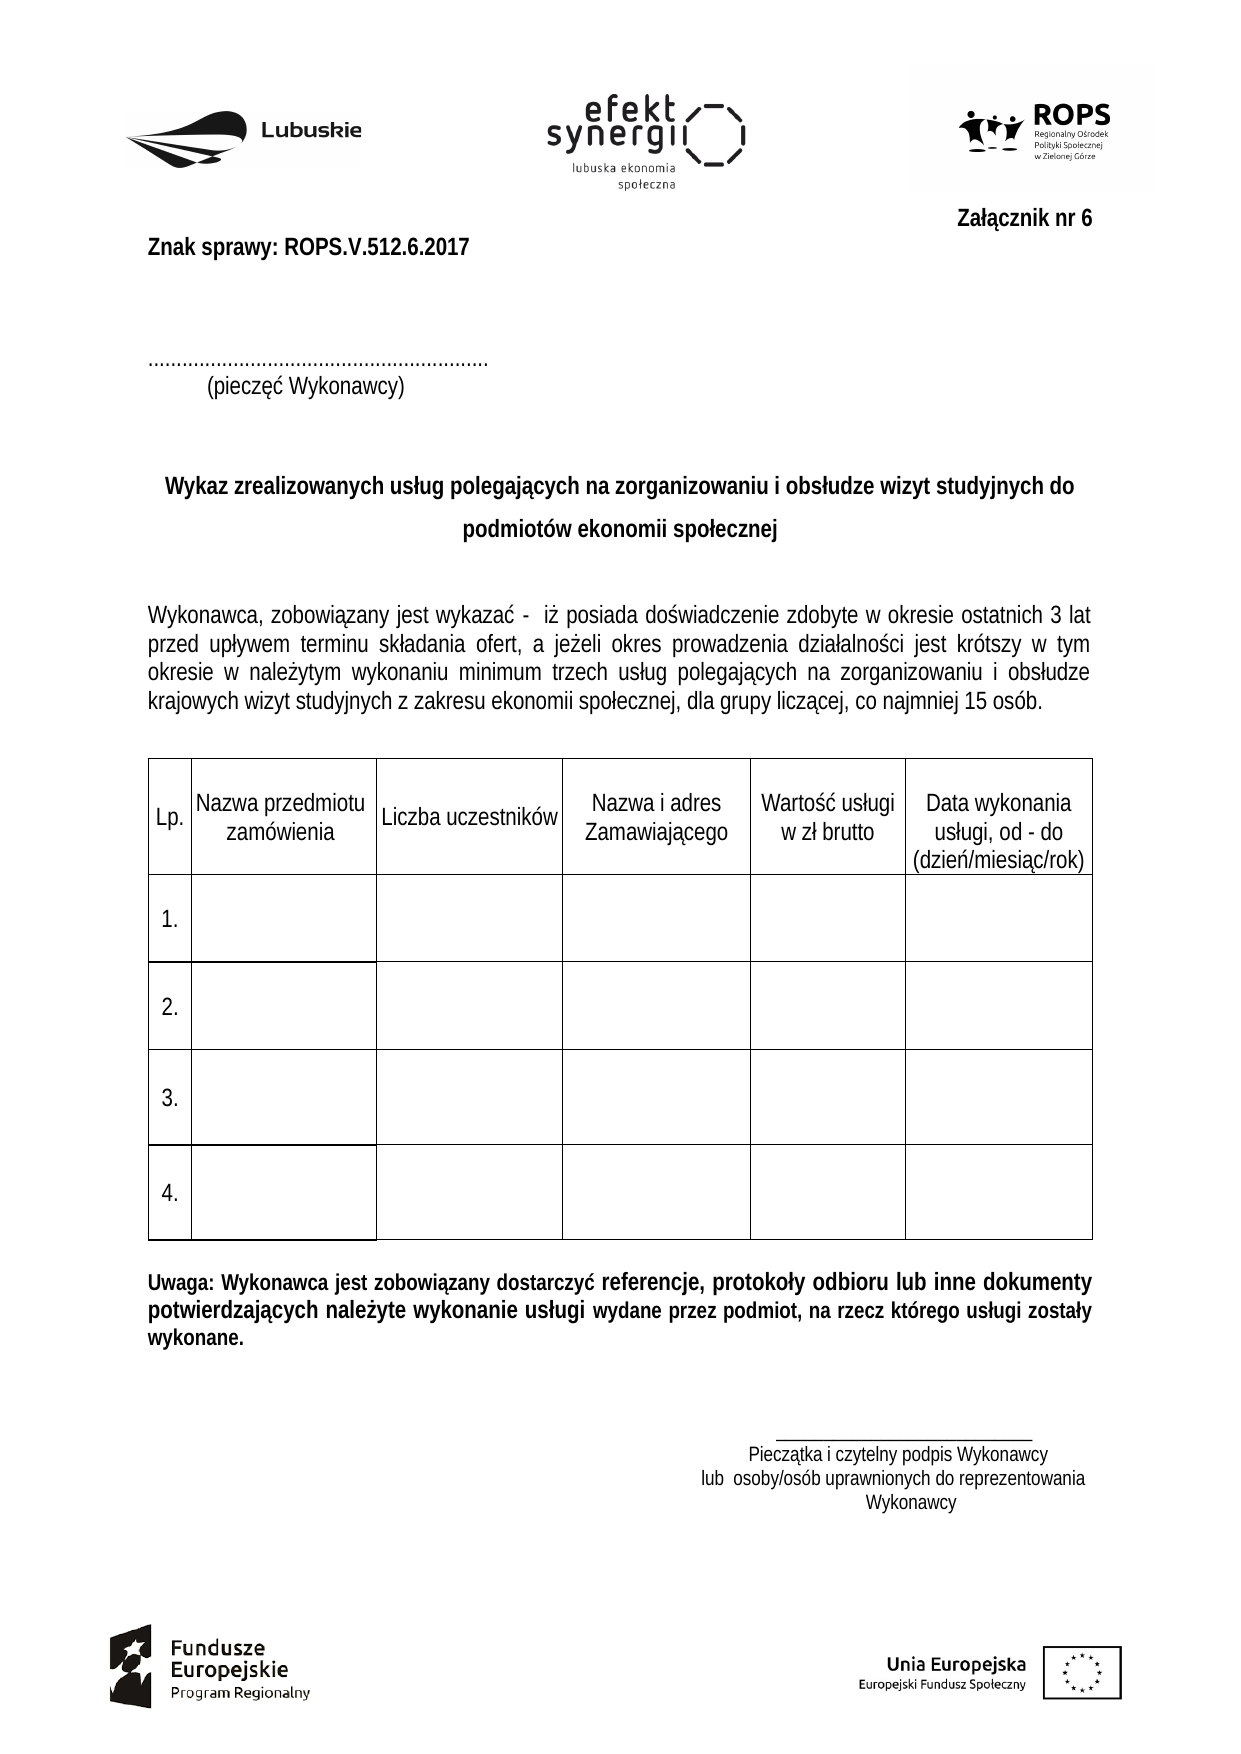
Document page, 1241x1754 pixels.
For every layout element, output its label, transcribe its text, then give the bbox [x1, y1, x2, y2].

table_cell [563, 875, 750, 961]
table_cell [377, 1145, 562, 1239]
picture [90, 1603, 359, 1726]
picture [842, 1629, 1138, 1717]
table_cell 1. [149, 875, 191, 961]
table_cell [192, 875, 376, 961]
table_cell [906, 962, 1092, 1049]
text (pieczęć Wykonawcy) [148, 371, 1093, 400]
text Uwaga: Wykonawca jest zobowiązany dostarczyć referencje, protokoły odbioru lub inne dokumenty potwierdzających należyte wykonanie usługi wydane przez podmiot, na rzecz którego usługi zostały wykonane. [148, 1267, 1093, 1351]
table_cell [192, 1146, 376, 1239]
text Wykonawca, zobowiązany jest wykazać - iż posiada doświadczenie zdobyte w okresie ostatnich 3 lat przed upływem terminu składania ofert, a jeżeli okres prowadzenia działalności jest krótszy w tym okresie w należytym wykonaniu minimum trzech usług polegających na zorganizowaniu i obsłudze krajowych wizyt studyjnych z zakresu ekonomii społecznej, dla grupy liczącej, co najmniej 15 osób. [148, 600, 1093, 715]
table_cell [906, 1050, 1092, 1144]
table_cell [192, 963, 376, 1049]
table_cell [377, 962, 562, 1049]
table_cell [563, 1145, 750, 1239]
table_header Data wykonania usługi, od - do (dzień/miesiąc/rok) [906, 759, 1092, 874]
table_cell [377, 1050, 562, 1144]
text ............................................................ [148, 342, 1093, 371]
picture [908, 65, 1157, 192]
picture [125, 111, 362, 168]
table_cell [751, 962, 905, 1049]
table_cell [377, 875, 562, 961]
table_cell [563, 962, 750, 1049]
table_cell [192, 1050, 376, 1144]
table_header Nazwa i adres Zamawiającego [563, 759, 750, 874]
picture [547, 94, 749, 192]
table_cell [751, 1145, 905, 1239]
table_header Wartość usługi w zł brutto [751, 759, 905, 874]
table_cell [906, 875, 1092, 961]
text Wykaz zrealizowanych usług polegających na zorganizowaniu i obsłudze wizyt studyjnych do podmiotów ekonomii społecznej [148, 471, 1093, 543]
text Załącznik nr 6 [148, 203, 1093, 231]
table_header Lp. [149, 759, 191, 874]
text Wykonawcy [664, 1490, 1093, 1514]
table_header Nazwa przedmiotu zamówienia [192, 759, 376, 874]
text Znak sprawy: ROPS.V.512.6.2017 [148, 231, 1093, 260]
table_cell 4. [149, 1146, 191, 1239]
text Pieczątka i czytelny podpis Wykonawcy lub osoby/osób uprawnionych do reprezentowania [694, 1442, 1093, 1490]
table_cell 2. [149, 963, 191, 1049]
table_header Liczba uczestników [377, 759, 562, 874]
text ___________________________ [148, 1418, 1093, 1442]
table_cell [906, 1145, 1092, 1239]
table_cell [751, 1050, 905, 1144]
table_cell 3. [149, 1050, 191, 1144]
table_cell [751, 875, 905, 961]
table_cell [563, 1050, 750, 1144]
